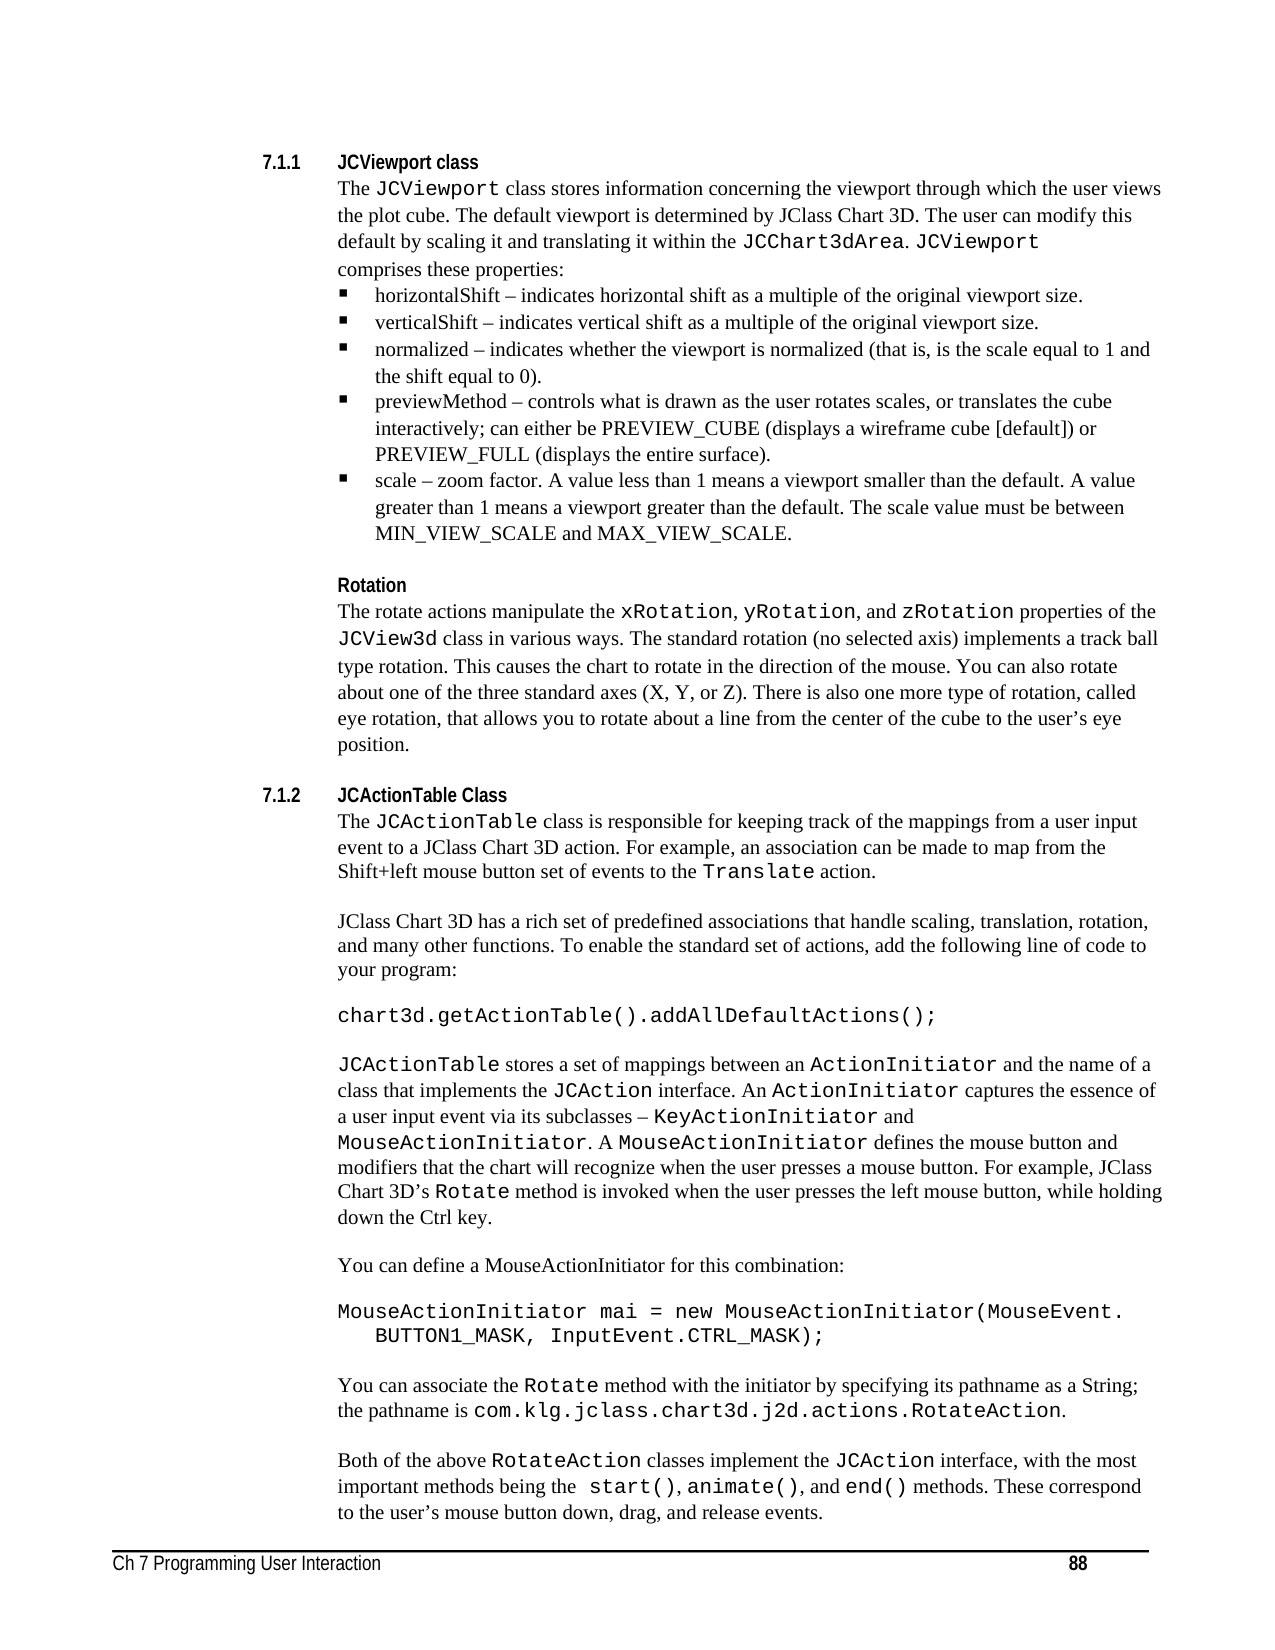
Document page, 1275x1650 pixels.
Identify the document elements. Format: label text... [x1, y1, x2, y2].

text 7.1.2 JCActionTable Class [262, 783, 1162, 807]
list verticalShift – indicates vertical shift as a multiple of the original viewport size. [337, 310, 1162, 335]
text You can associate the Rotate method with the initiator by specifying its pathname as a String; the pathname is com.klg.jclass.chart3d.j2d.actions.RotateAction. [337, 1373, 1162, 1424]
text chart3d.getActionTable().addAllDefaultActions(); [337, 1005, 1162, 1028]
text The JCViewport class stores information concerning the viewport through which the user views the plot cube. The default viewport is determined by JClass Chart 3D. The user can modify this default by scaling it and translating it within the JCChart3dArea. JCViewport [337, 176, 1162, 255]
list horizontalShift – indicates horizontal shift as a multiple of the original viewport size. [337, 283, 1162, 308]
text Both of the above RotateAction classes implement the JCAction interface, with the most important methods being the start(), animate(), and end() methods. These correspond to the user’s mouse button down, drag, and release events. [337, 1448, 1162, 1524]
text The rotate actions manipulate the xRotation, yRotation, and zRotation properties of the JCView3d class in various ways. The standard rotation (no selected axis) implements a track ball type rotation. This causes the chart to rotate in the direction of the mouse. You can also rotate about one of the three standard axes (X, Y, or Z). There is also one more type of rotation, called eye rotation, that allows you to rotate about a line from the center of the cube to the user’s eye position. [337, 598, 1162, 756]
text You can define a MouseActionInitiator for this combination: [337, 1253, 1162, 1277]
text The JCActionTable class is responsible for keeping track of the mappings from a user input event to a JClass Chart 3D action. For example, an association can be made to map from the Shift+left mouse button set of events to the Translate action. [337, 809, 1162, 885]
text JCActionTable stores a set of mappings between an ActionInitiator and the name of a class that implements the JCAction interface. An ActionInitiator captures the essence of a user input event via its subclasses – KeyActionInitiator and MouseActionInitiator. A MouseActionInitiator defines the mouse button and modifiers that the chart will recognize when the user presses a mouse button. For example, JClass Chart 3D’s Rotate method is invoked when the user presses the left mouse button, while holding down the Ctrl key. [337, 1052, 1162, 1229]
text BUTTON1_MASK, InputEvent.CTRL_MASK); [337, 1325, 1162, 1349]
text MouseActionInitiator mai = new MouseActionInitiator(MouseEvent. [337, 1301, 1162, 1325]
text JClass Chart 3D has a rich set of predefined associations that handle scaling, translation, rotation, and many other functions. To enable the standard set of actions, add the following line of code to your program: [337, 909, 1162, 981]
text 7.1.1 JCViewport class [262, 150, 1162, 174]
list previewMethod – controls what is drawn as the user rotates scales, or translates the cube interactively; can either be PREVIEW_CUBE (displays a wireframe cube [default]) or PREVIEW_FULL (displays the entire surface). [337, 389, 1162, 466]
text Rotation [337, 573, 1162, 597]
list normalized – indicates whether the viewport is normalized (that is, is the scale equal to 1 and the shift equal to 0). [337, 337, 1162, 388]
list scale – zoom factor. A value less than 1 means a viewport smaller than the default. A value greater than 1 means a viewport greater than the default. The scale value must be between MIN_VIEW_SCALE and MAX_VIEW_SCALE. [337, 468, 1162, 545]
text comprises these properties: [337, 257, 1162, 281]
